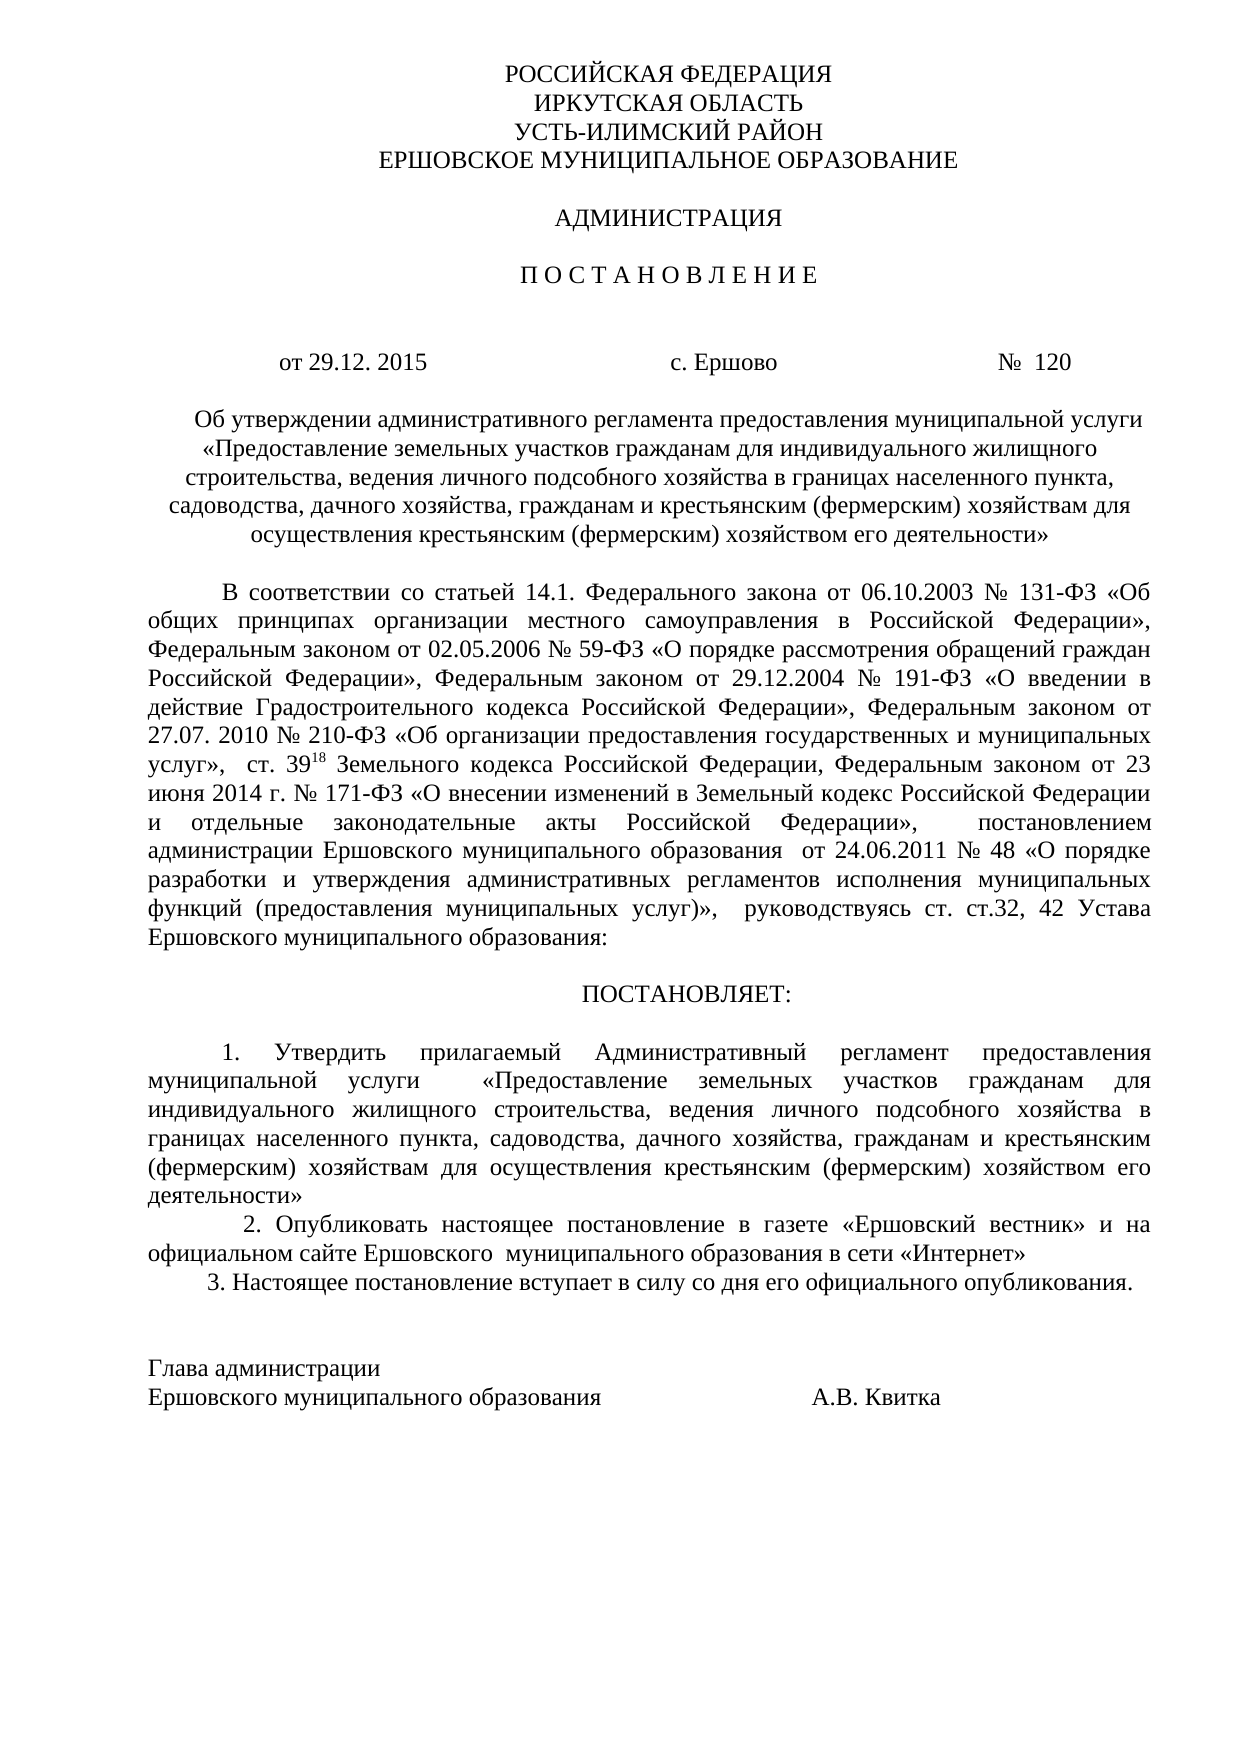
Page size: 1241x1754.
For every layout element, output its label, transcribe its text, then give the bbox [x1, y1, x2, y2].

text 3. Настоящее постановление вступает в силу со дня его официального опубликования. [148, 1267, 1152, 1295]
text АДМИНИСТРАЦИЯ [148, 203, 1152, 232]
text ИРКУТСКАЯ ОБЛАСТЬ [148, 88, 1152, 117]
text В соответствии со статьей 14.1. Федерального закона от 06.10.2003 № 131-ФЗ «Об общих принципах организации местного самоуправления в Российской Федерации», Федеральным законом от 02.05.2006 № 59-ФЗ «О порядке рассмотрения обращений граждан Российской Федерации», Федеральным законом от 29.12.2004 № 191-ФЗ «О введении в действие Градостроительного кодекса Российской Федерации», Федеральным законом от 27.07. 2010 № 210-ФЗ «Об организации предоставления государственных и муниципальных услуг», ст. 3918 Земельного кодекса Российской Федерации, Федеральным законом от 23 июня 2014 г. № 171-ФЗ «О внесении изменений в Земельный кодекс Российской Федерации и отдельные законодательные акты Российской Федерации», постановлением администрации Ершовского муниципального образования от 24.06.2011 № 48 «О порядке разработки и утверждения административных регламентов исполнения муниципальных функций (предоставления муниципальных услуг)», руководствуясь ст. ст.32, 42 Устава Ершовского муниципального образования: [148, 577, 1152, 950]
text РОССИЙСКАЯ ФЕДЕРАЦИЯ [148, 59, 1152, 88]
text П О С Т А Н О В Л Е Н И Е [148, 260, 1152, 289]
text Об утверждении административного регламента предоставления муниципальной услуги «Предоставление земельных участков гражданам для индивидуального жилищного строительства, ведения личного подсобного хозяйства в границах населенного пункта, садоводства, дачного хозяйства, гражданам и крестьянским (фермерским) хозяйствам для осуществления крестьянским (фермерским) хозяйством его деятельности» [148, 404, 1152, 548]
text ЕРШОВСКОЕ МУНИЦИПАЛЬНОЕ ОБРАЗОВАНИЕ [148, 145, 1152, 174]
text Ершовского муниципального образования А.В. Квитка [148, 1382, 1152, 1410]
title 1. Утвердить прилагаемый Административный регламент предоставления муниципальной услуги «Предоставление земельных участков гражданам для индивидуального жилищного строительства, ведения личного подсобного хозяйства в границах населенного пункта, садоводства, дачного хозяйства, гражданам и крестьянским (фермерским) хозяйствам для осуществления крестьянским (фермерским) хозяйством его деятельности» [148, 1037, 1152, 1209]
text УСТЬ-ИЛИМСКИЙ РАЙОН [148, 117, 1152, 145]
title 2. Опубликовать настоящее постановление в газете «Ершовский вестник» и на официальном сайте Ершовского муниципального образования в сети «Интернет» [148, 1209, 1152, 1267]
text от 29.12. 2015 с. Ершово № 120 [148, 347, 1152, 375]
text Глава администрации [148, 1353, 1152, 1382]
text ПОСТАНОВЛЯЕТ: [148, 979, 1152, 1008]
